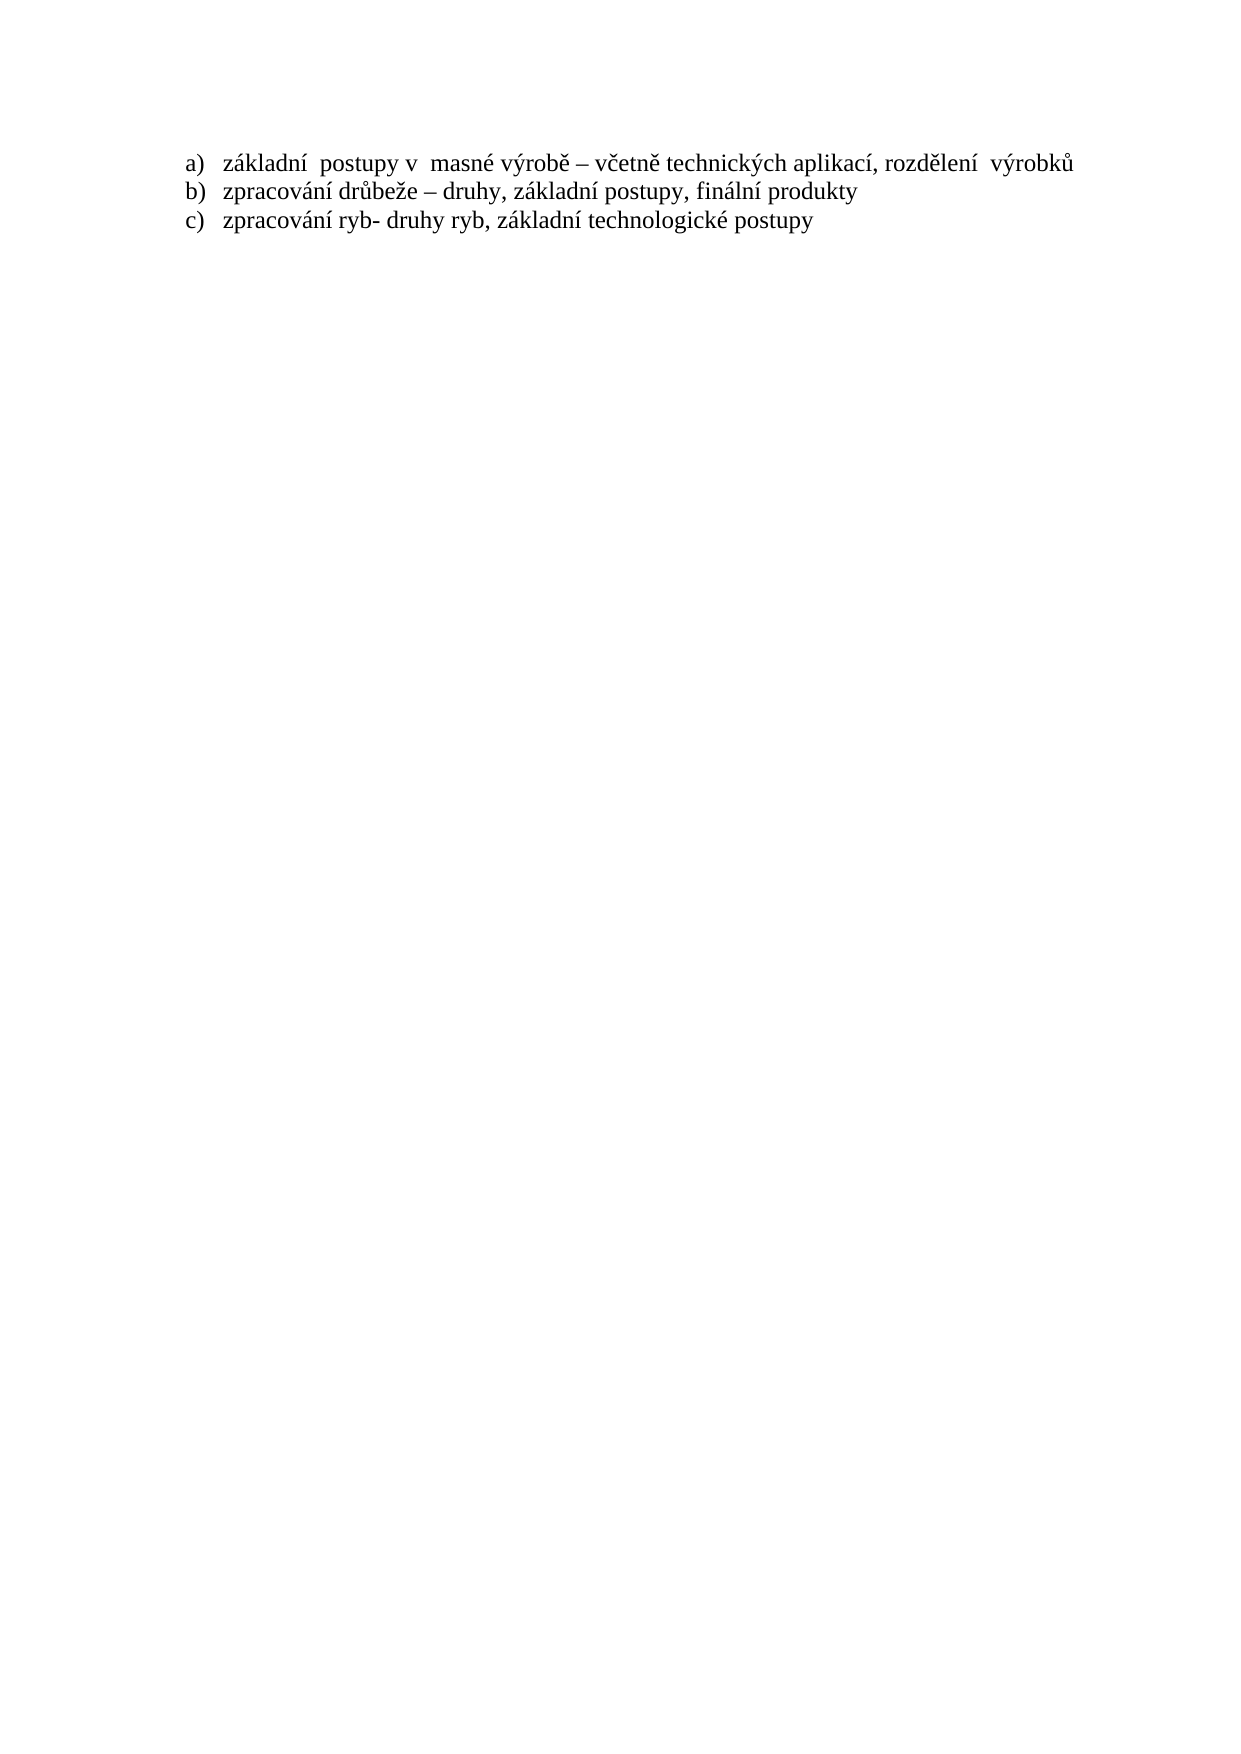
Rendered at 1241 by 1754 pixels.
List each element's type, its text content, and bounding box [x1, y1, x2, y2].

list zpracování drůbeže – druhy, základní postupy, finální produkty [185, 176, 1093, 205]
list zpracování ryb- druhy ryb, základní technologické postupy [185, 205, 1093, 234]
list základní postupy v masné výrobě – včetně technických aplikací, rozdělení výrobků [185, 148, 1093, 176]
